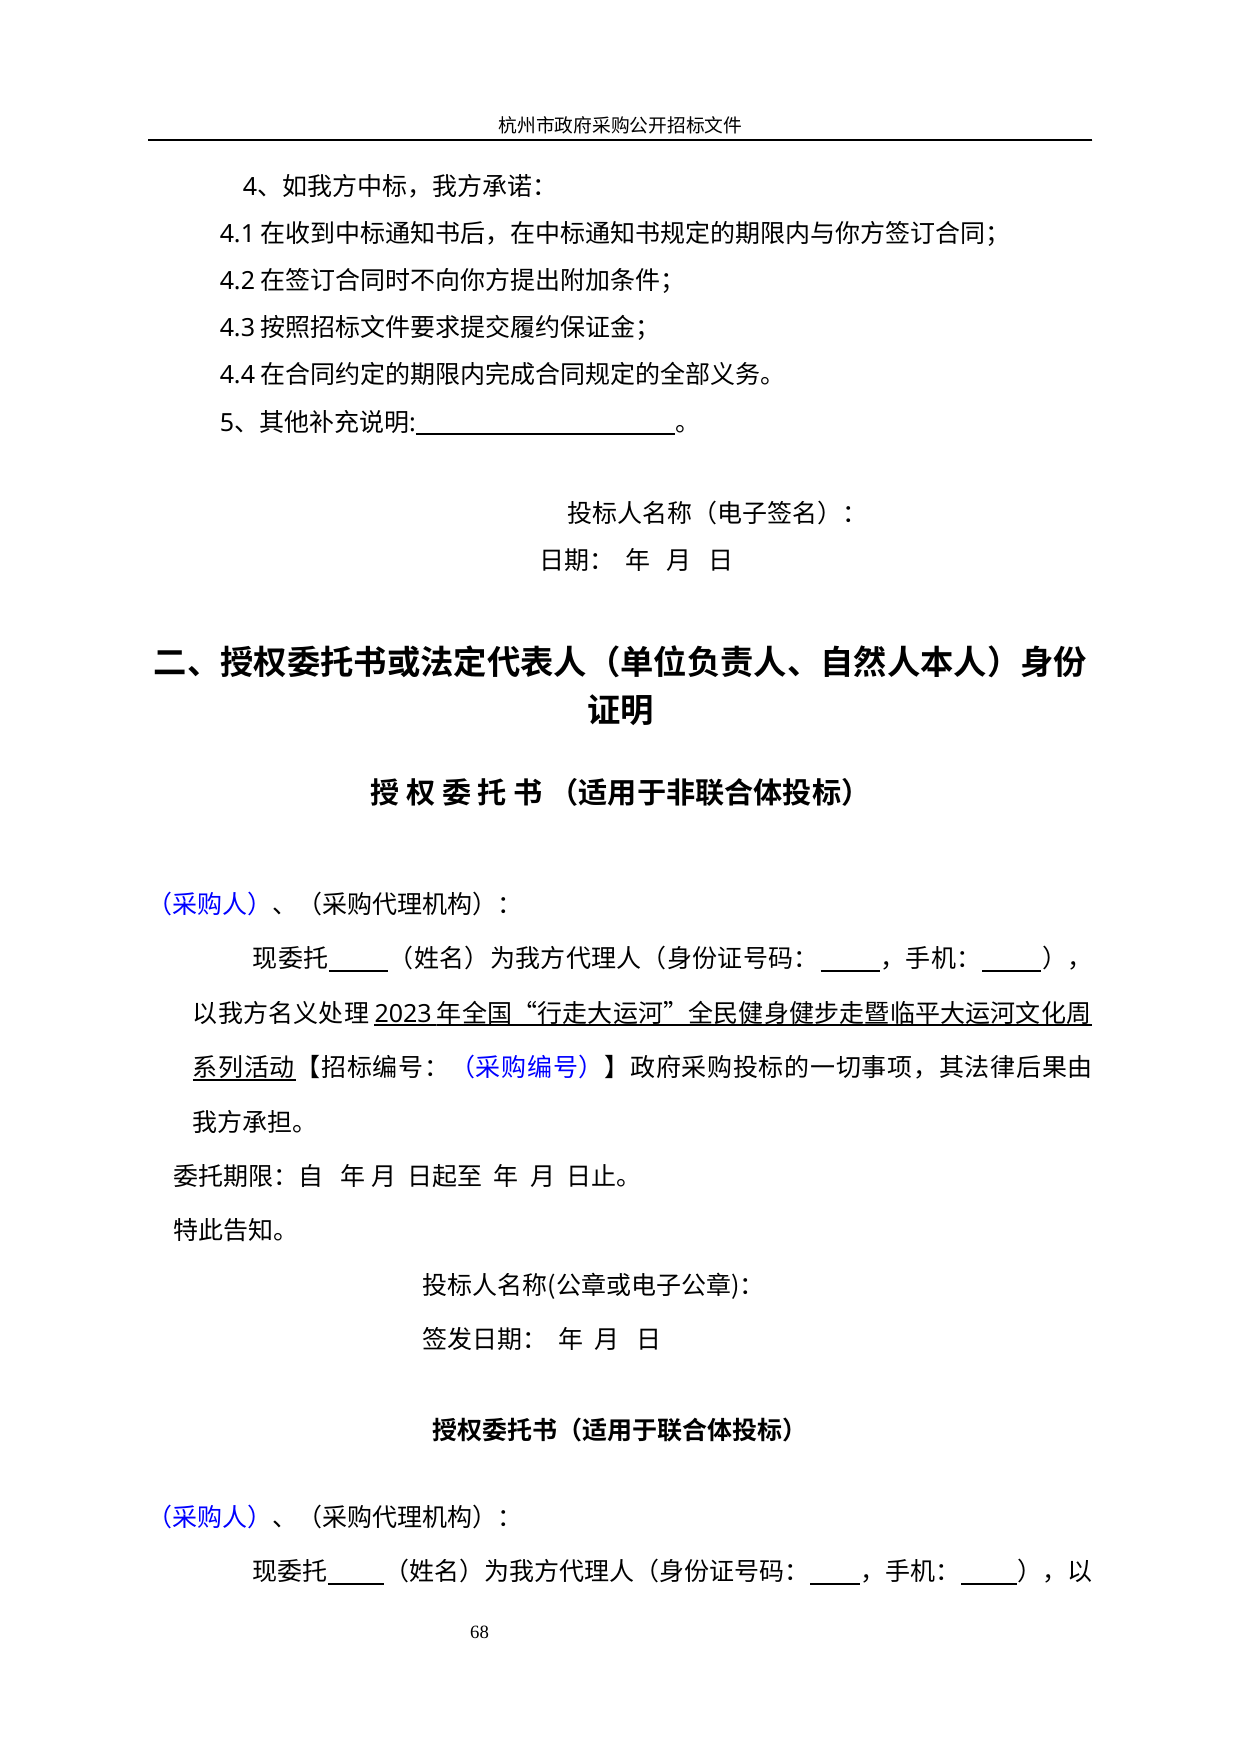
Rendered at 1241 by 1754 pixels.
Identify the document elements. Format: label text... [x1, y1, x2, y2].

text 5、其他补充说明: 。 [169, 402, 1092, 438]
text 日期： 年 月 日 [148, 540, 1092, 577]
text 授 权 委 托 书 （适用于非联合体投标） [148, 770, 1092, 812]
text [193, 1552, 1092, 1588]
text 4.3按照招标文件要求提交履约保证金； [169, 308, 1092, 344]
text 4.4在合同约定的期限内完成合同规定的全部义务。 [169, 355, 1092, 391]
text 签发日期： 年 月 日 [148, 1319, 1092, 1356]
text 投标人名称(公章或电子公章)： [148, 1265, 1092, 1301]
text 投标人名称（电子签名）： [193, 493, 1092, 529]
text 现委托 （姓名）为我方代理人（身份证号码： ，手机： ），以我方名义处理2023年全国“行走大运河”全民健身健步走暨临平大运河文化周系列活动【招标编号：（采购编号）】政府采购投标的一切事项，其法律后果由我方承担。 [193, 939, 1092, 1138]
text （采购人）、（采购代理机构）： [148, 1497, 1092, 1534]
text 委托期限：自 年 月 日起至 年 月 日止。 [148, 1156, 1092, 1193]
text 4.2在签订合同时不向你方提出附加条件； [169, 261, 1092, 297]
text 4.1在收到中标通知书后，在中标通知书规定的期限内与你方签订合同； [169, 214, 1092, 250]
text 4、如我方中标，我方承诺： [193, 167, 1092, 203]
text 二、授权委托书或法定代表人（单位负责人、自然人本人）身份证明 [148, 636, 1092, 732]
text 授权委托书（适用于联合体投标） [148, 1410, 1092, 1446]
text 特此告知。 [148, 1211, 1092, 1247]
text （采购人）、（采购代理机构）： [148, 884, 1092, 921]
